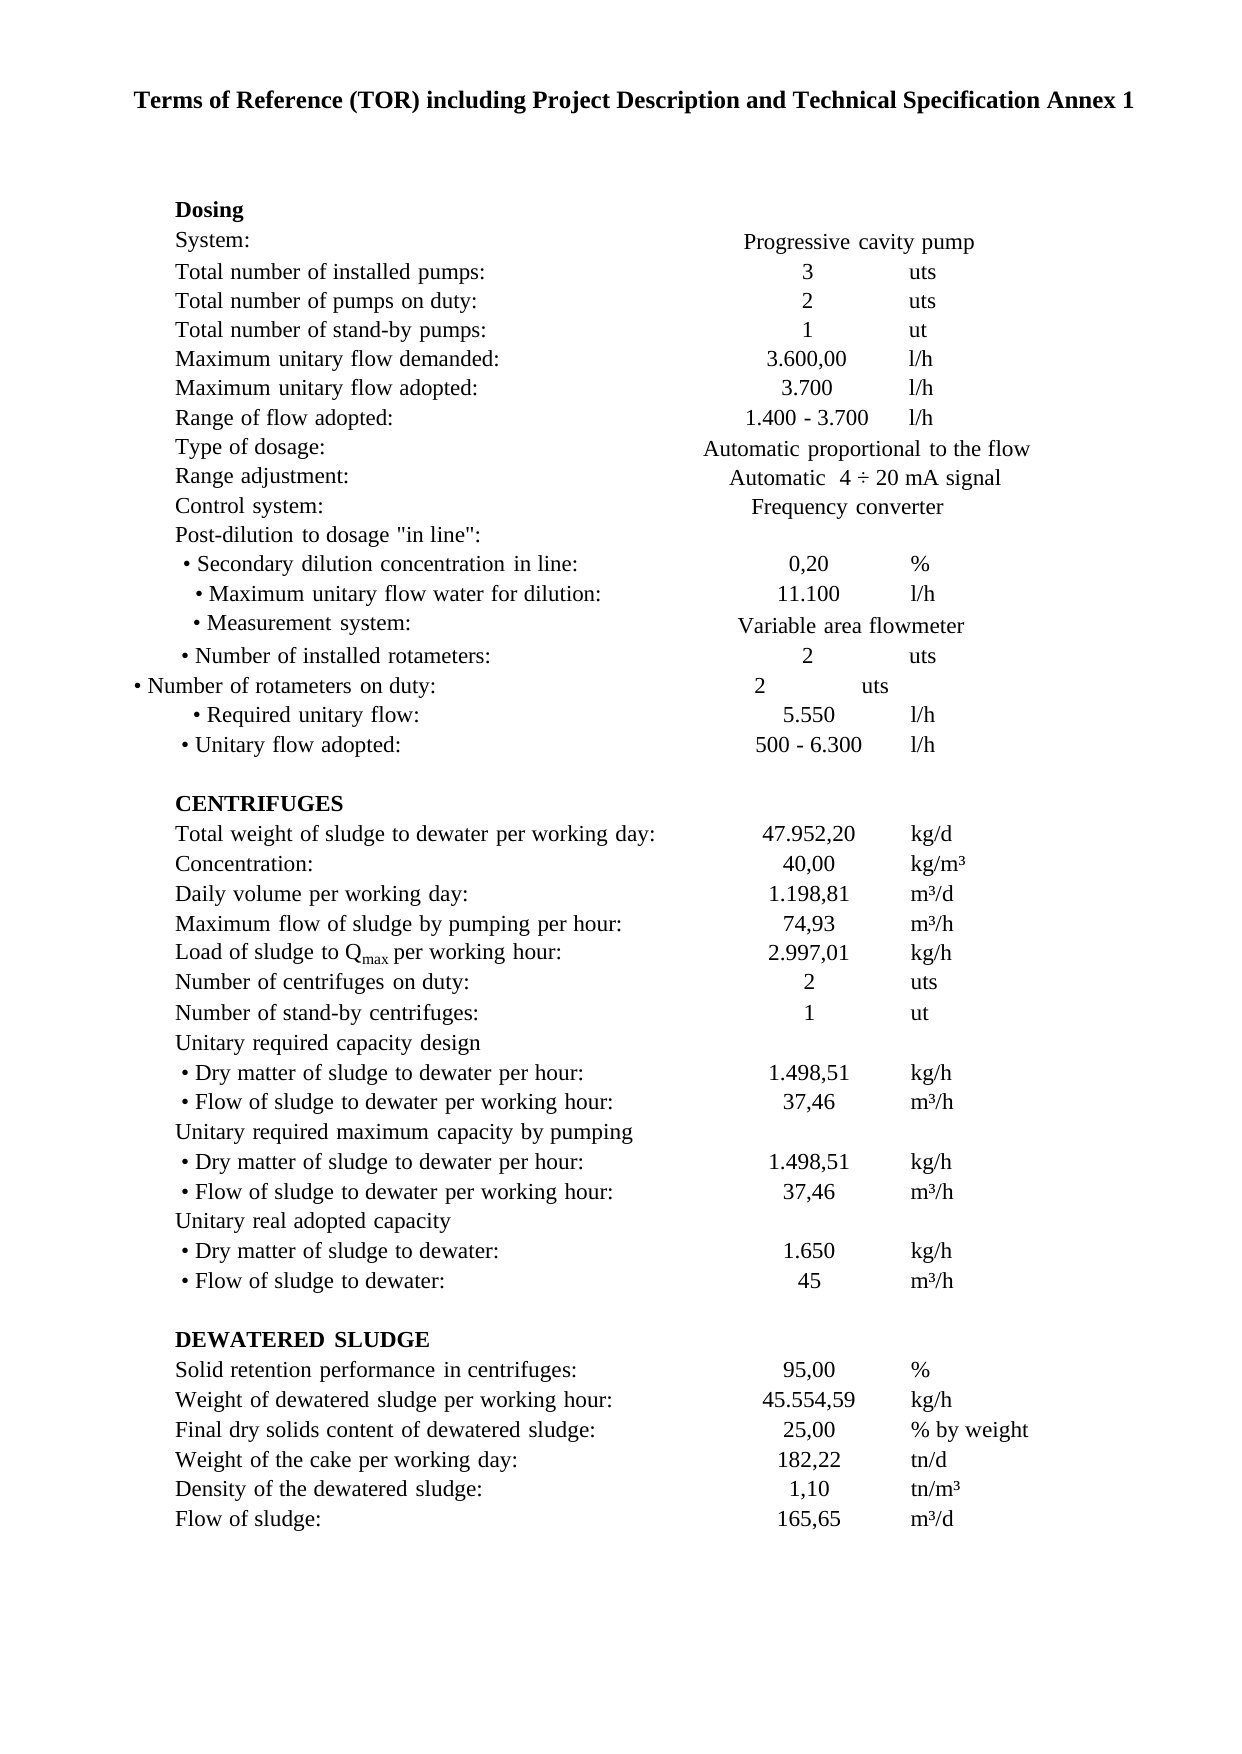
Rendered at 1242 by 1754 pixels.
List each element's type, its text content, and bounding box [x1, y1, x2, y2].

text Dosing [175, 196, 251, 222]
text Progressive cavity pump [743, 228, 1139, 254]
text Type of dosage: Range adjustment: Control system: [175, 433, 354, 518]
text • Secondary dilution concentration in line: 0,20 % [177, 550, 936, 577]
text Frequency converter [751, 493, 1139, 520]
text Automatic proportional to the flow [697, 435, 1036, 461]
text • Number of rotameters on duty: 2 uts [133, 672, 1139, 698]
text Variable area flowmeter [737, 612, 1139, 638]
text Total number of installed pumps: 3 uts Total number of pumps on duty: 2 uts Total number of stand-by pumps: 1 ut Maximum unitary flow demanded: 3.600,00 l/h Maximum unitary flow adopted: 3.700 l/h Range of flow adopted: 1.400 - 3.700 l/h [175, 256, 943, 431]
text Automatic 4 ÷ 20 mA signal [723, 464, 1007, 491]
text • Maximum unitary flow water for dilution: 11.100 l/h [189, 580, 941, 605]
text Post-dilution to dosage "in line": [175, 522, 488, 547]
text • Measurement system: [193, 609, 418, 634]
text System: [175, 226, 256, 251]
text • Number of installed rotameters: 2 uts [181, 642, 1139, 668]
